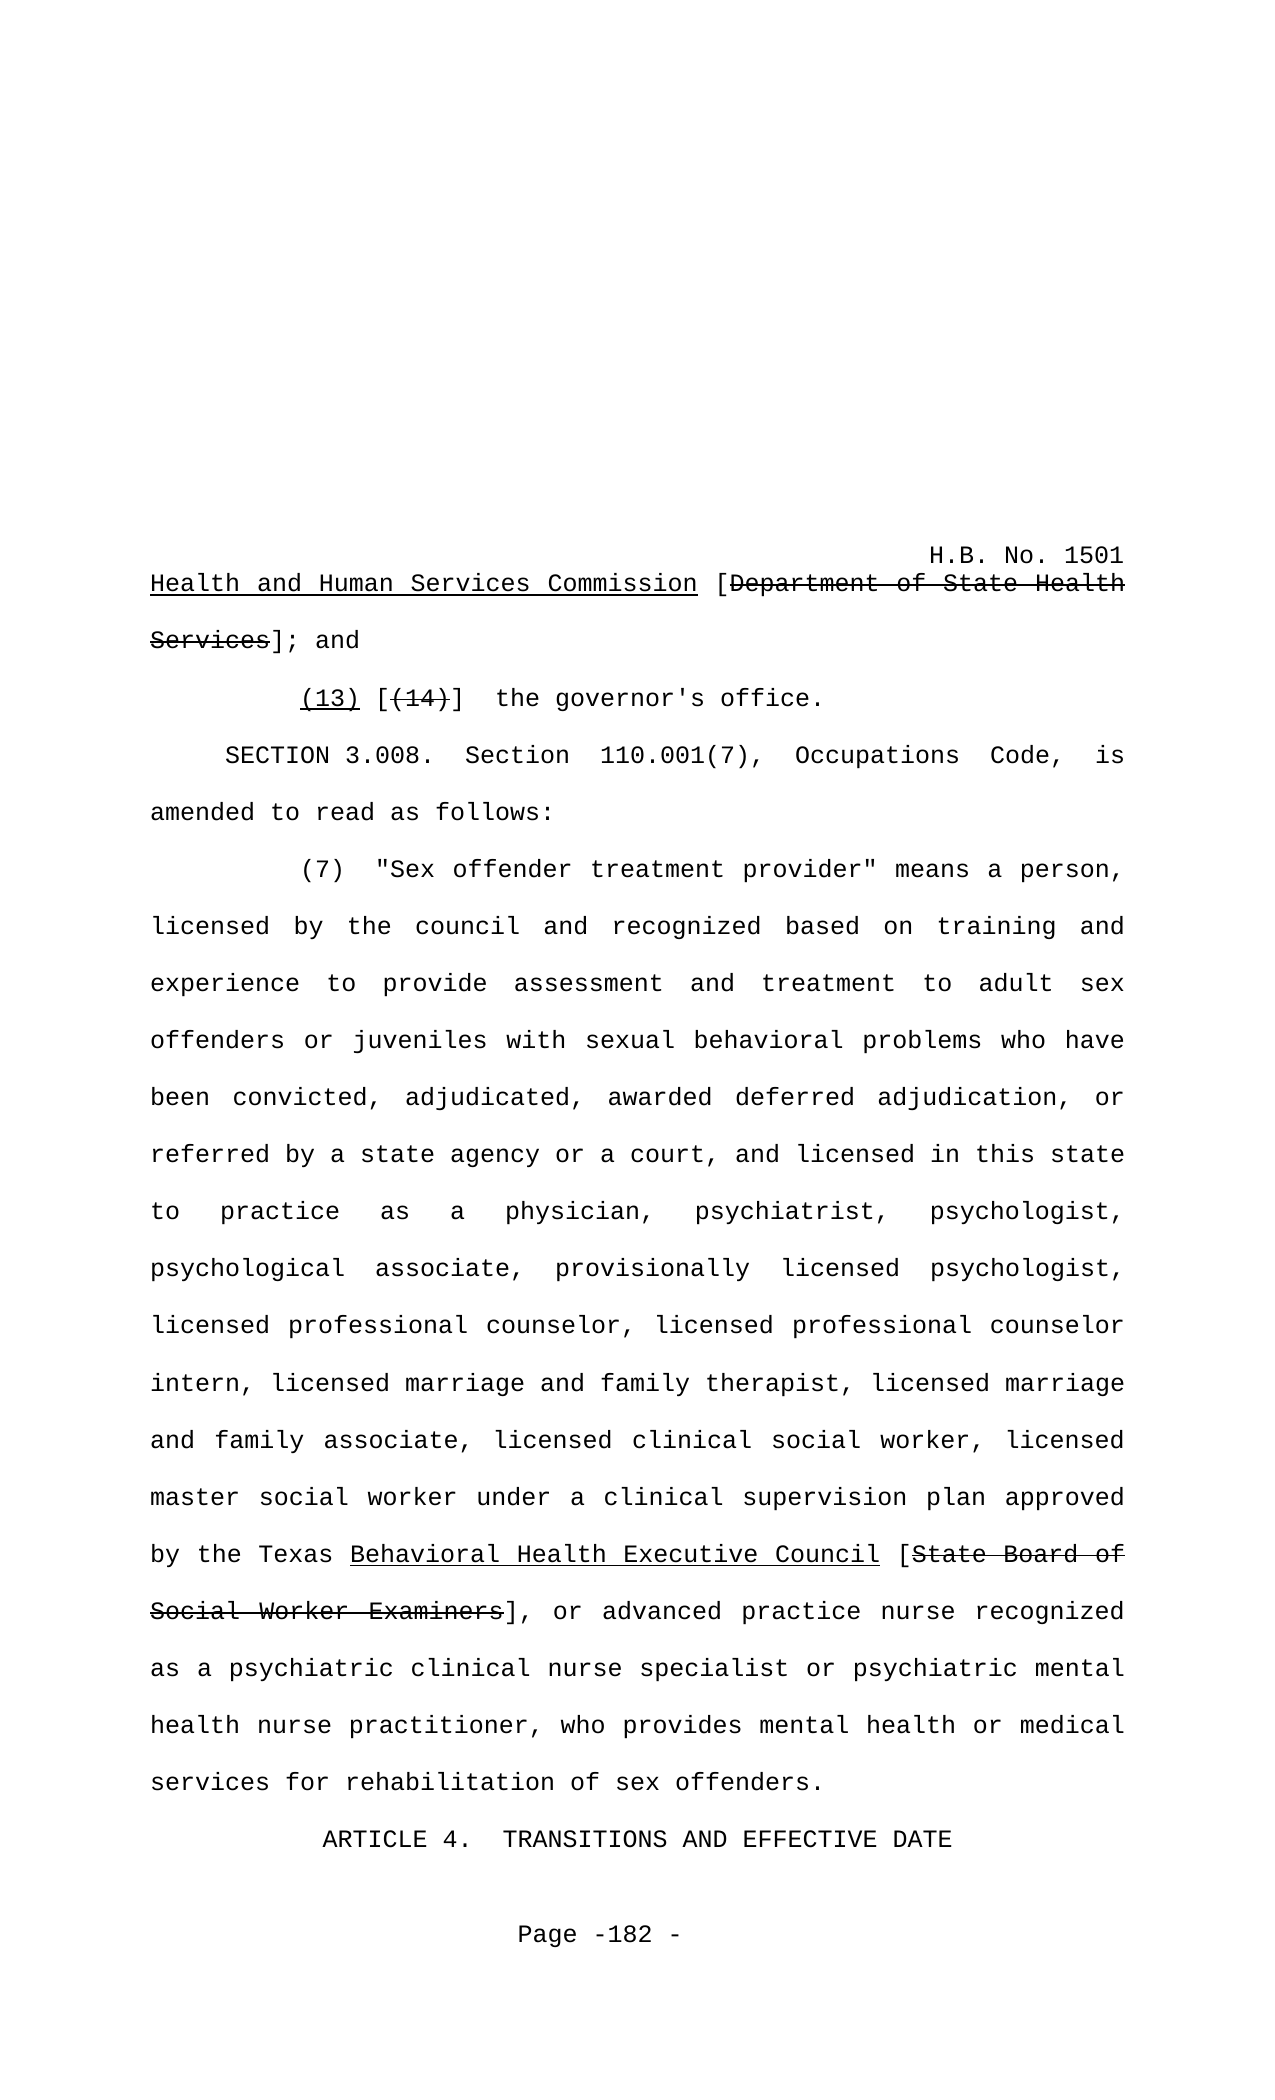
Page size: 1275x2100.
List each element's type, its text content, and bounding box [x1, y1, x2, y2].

text (13) [(14)] the governor's office. [150, 685, 1125, 713]
text ARTICLE 4. TRANSITIONS AND EFFECTIVE DATE [150, 1827, 1125, 1855]
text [150, 571, 1125, 656]
text SECTION 3.008. Section 110.001(7), Occupations Code, is amended to read as follows: [150, 742, 1125, 828]
text (7) "Sex offender treatment provider" means a person, licensed by the council and recognized based on training and experience to provide assessment and treatment to adult sex offenders or juveniles with sexual behavioral problems who have been convicted, adjudicated, awarded deferred adjudication, or referred by a state agency or a court, and licensed in this state to practice as a physician, psychiatrist, psychologist, psychological associate, provisionally licensed psychologist, licensed professional counselor, licensed professional counselor intern, licensed marriage and family therapist, licensed marriage and family associate, licensed clinical social worker, licensed master social worker under a clinical supervision plan approved by the Texas Behavioral Health Executive Council [State Board of Social Worker Examiners], or advanced practice nurse recognized as a psychiatric clinical nurse specialist or psychiatric mental health nurse practitioner, who provides mental health or medical services for rehabilitation of sex offenders. [150, 856, 1125, 1798]
